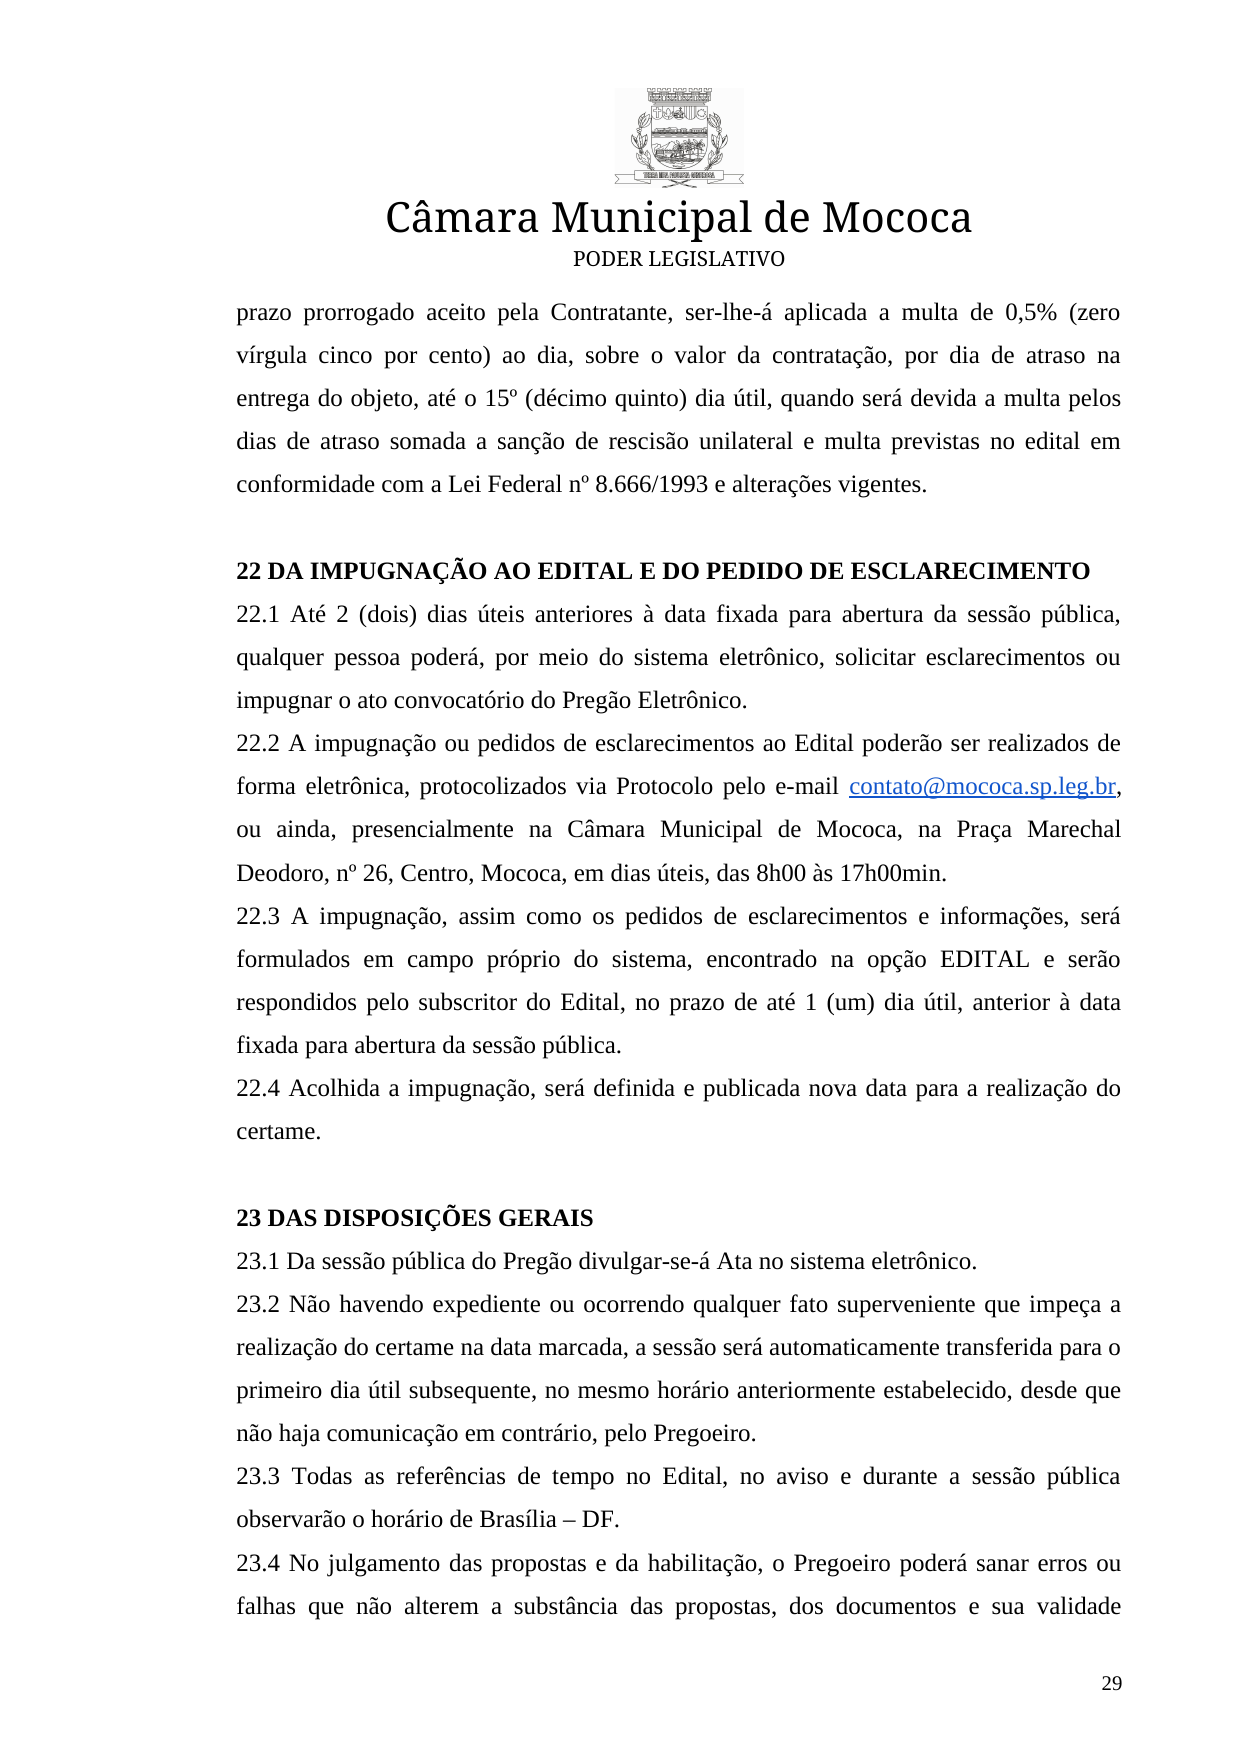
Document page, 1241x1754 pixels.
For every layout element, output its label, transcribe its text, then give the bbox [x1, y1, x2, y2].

text 22.4 Acolhida a impugnação, será definida e publicada nova data para a realização do certame. [236, 1073, 1122, 1145]
text 23.1 Da sessão pública do Pregão divulgar-se-á Ata no sistema eletrônico. [236, 1246, 1122, 1274]
text 23 DAS DISPOSIÇÕES GERAIS [236, 1203, 1122, 1231]
text 23.2 Não havendo expediente ou ocorrendo qualquer fato superveniente que impeça a realização do certame na data marcada, a sessão será automaticamente transferida para o primeiro dia útil subsequente, no mesmo horário anteriormente estabelecido, desde que não haja comunicação em contrário, pelo Pregoeiro. [236, 1289, 1122, 1447]
text 23.3 Todas as referências de tempo no Edital, no aviso e durante a sessão pública observarão o horário de Brasília – DF. [236, 1461, 1122, 1533]
text 22.2 A impugnação ou pedidos de esclarecimentos ao Edital poderão ser realizados de forma eletrônica, protocolizados via Protocolo pelo e-mail contato@mococa.sp.leg.br, ou ainda, presencialmente na Câmara Municipal de Mococa, na Praça Marechal Deodoro, nº 26, Centro, Mococa, em dias úteis, das 8h00 às 17h00min. [236, 728, 1122, 886]
picture [614, 88, 744, 188]
text 22.3 A impugnação, assim como os pedidos de esclarecimentos e informações, será formulados em campo próprio do sistema, encontrado na opção EDITAL e serão respondidos pelo subscritor do Edital, no prazo de até 1 (um) dia útil, anterior à data fixada para abertura da sessão pública. [236, 901, 1122, 1059]
text 22.1 Até 2 (dois) dias úteis anteriores à data fixada para abertura da sessão pública, qualquer pessoa poderá, por meio do sistema eletrônico, solicitar esclarecimentos ou impugnar o ato convocatório do Pregão Eletrônico. [236, 599, 1122, 714]
text 22 DA IMPUGNAÇÃO AO EDITAL E DO PEDIDO DE ESCLARECIMENTO [236, 556, 1122, 584]
